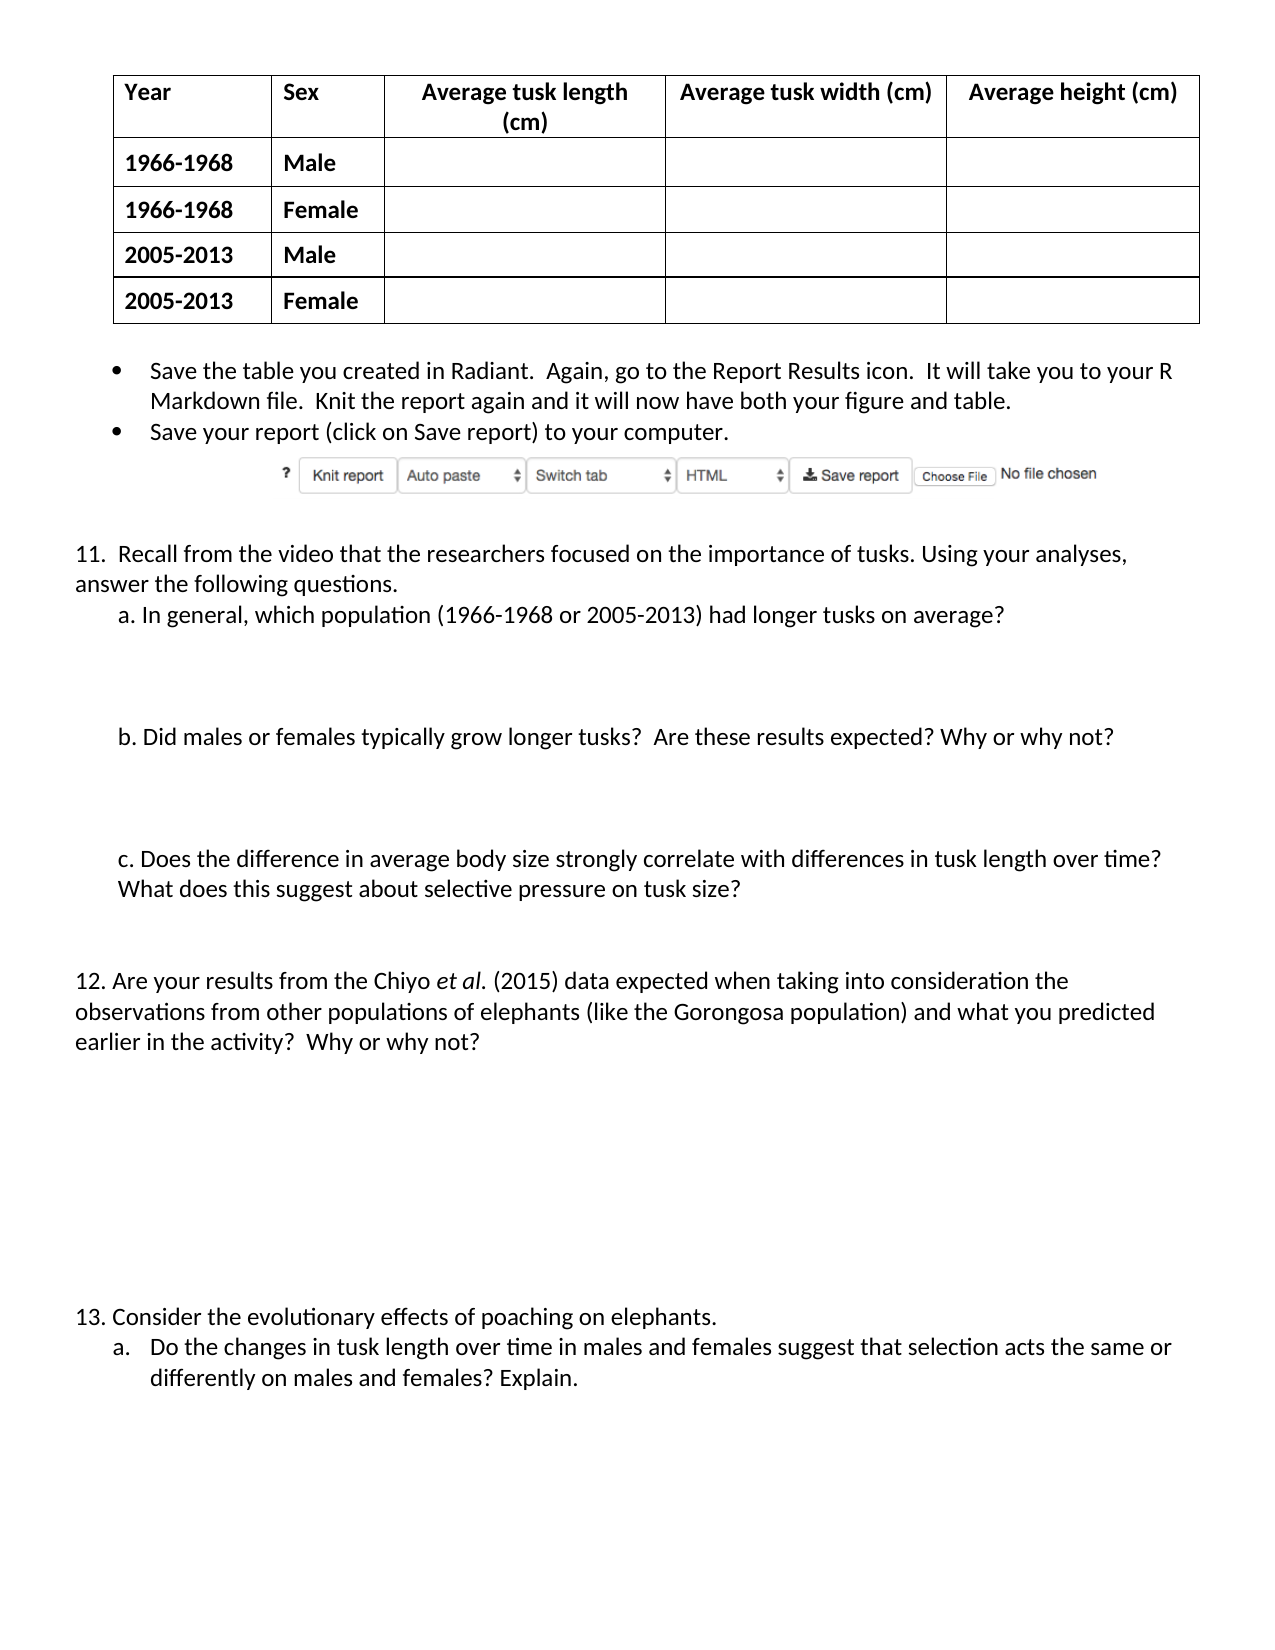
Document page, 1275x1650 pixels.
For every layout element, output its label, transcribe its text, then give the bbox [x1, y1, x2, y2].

table_cell [666, 233, 946, 276]
text 11. Recall from the video that the researchers focused on the importance of tusks. Using your analyses, answer the following questions. [75, 538, 1200, 599]
table_header Average tusk length (cm) [385, 76, 665, 137]
list Save your report (click on Save report) to your computer. [112, 416, 1200, 446]
table_cell [947, 138, 1199, 186]
text c. Does the difference in average body size strongly correlate with differences in tusk length over time? What does this suggest about selective pressure on tusk size? [118, 843, 1200, 904]
table_cell [385, 278, 665, 323]
table_cell 2005-2013 [114, 233, 271, 276]
table_cell [947, 187, 1199, 232]
table_header Year [114, 76, 271, 137]
table_header Sex [272, 76, 384, 137]
picture [272, 453, 1116, 499]
list Save the table you created in Radiant. Again, go to the Report Results icon. It will take you to your R Markdown file. Knit the report again and it will now have both your figure and table. [112, 355, 1200, 416]
table_cell 1966-1968 [114, 138, 271, 186]
table_cell Female [272, 278, 384, 323]
text 12. Are your results from the Chiyo et al. (2015) data expected when taking into consideration the observations from other populations of elephants (like the Gorongosa population) and what you predicted earlier in the activity? Why or why not? [75, 965, 1200, 1057]
table_cell [947, 278, 1199, 323]
text a. In general, which population (1966-1968 or 2005-2013) had longer tusks on average? [75, 599, 1200, 629]
table_cell Female [272, 187, 384, 232]
table_header Average height (cm) [947, 76, 1199, 137]
table_cell 1966-1968 [114, 187, 271, 232]
table_cell [385, 233, 665, 276]
table_cell [666, 187, 946, 232]
table_header Average tusk width (cm) [666, 76, 946, 137]
table_cell [666, 138, 946, 186]
table_cell Male [272, 233, 384, 276]
table_cell [947, 233, 1199, 276]
table_cell [385, 138, 665, 186]
table_cell 2005-2013 [114, 278, 271, 323]
text b. Did males or females typically grow longer tusks? Are these results expected? Why or why not? [118, 721, 1200, 752]
text 13. Consider the evolutionary effects of poaching on elephants. [75, 1301, 1200, 1331]
table_cell [666, 278, 946, 323]
table_cell [385, 187, 665, 232]
list Do the changes in tusk length over time in males and females suggest that selection acts the same or differently on males and females? Explain. [112, 1331, 1200, 1392]
table_cell Male [272, 138, 384, 186]
